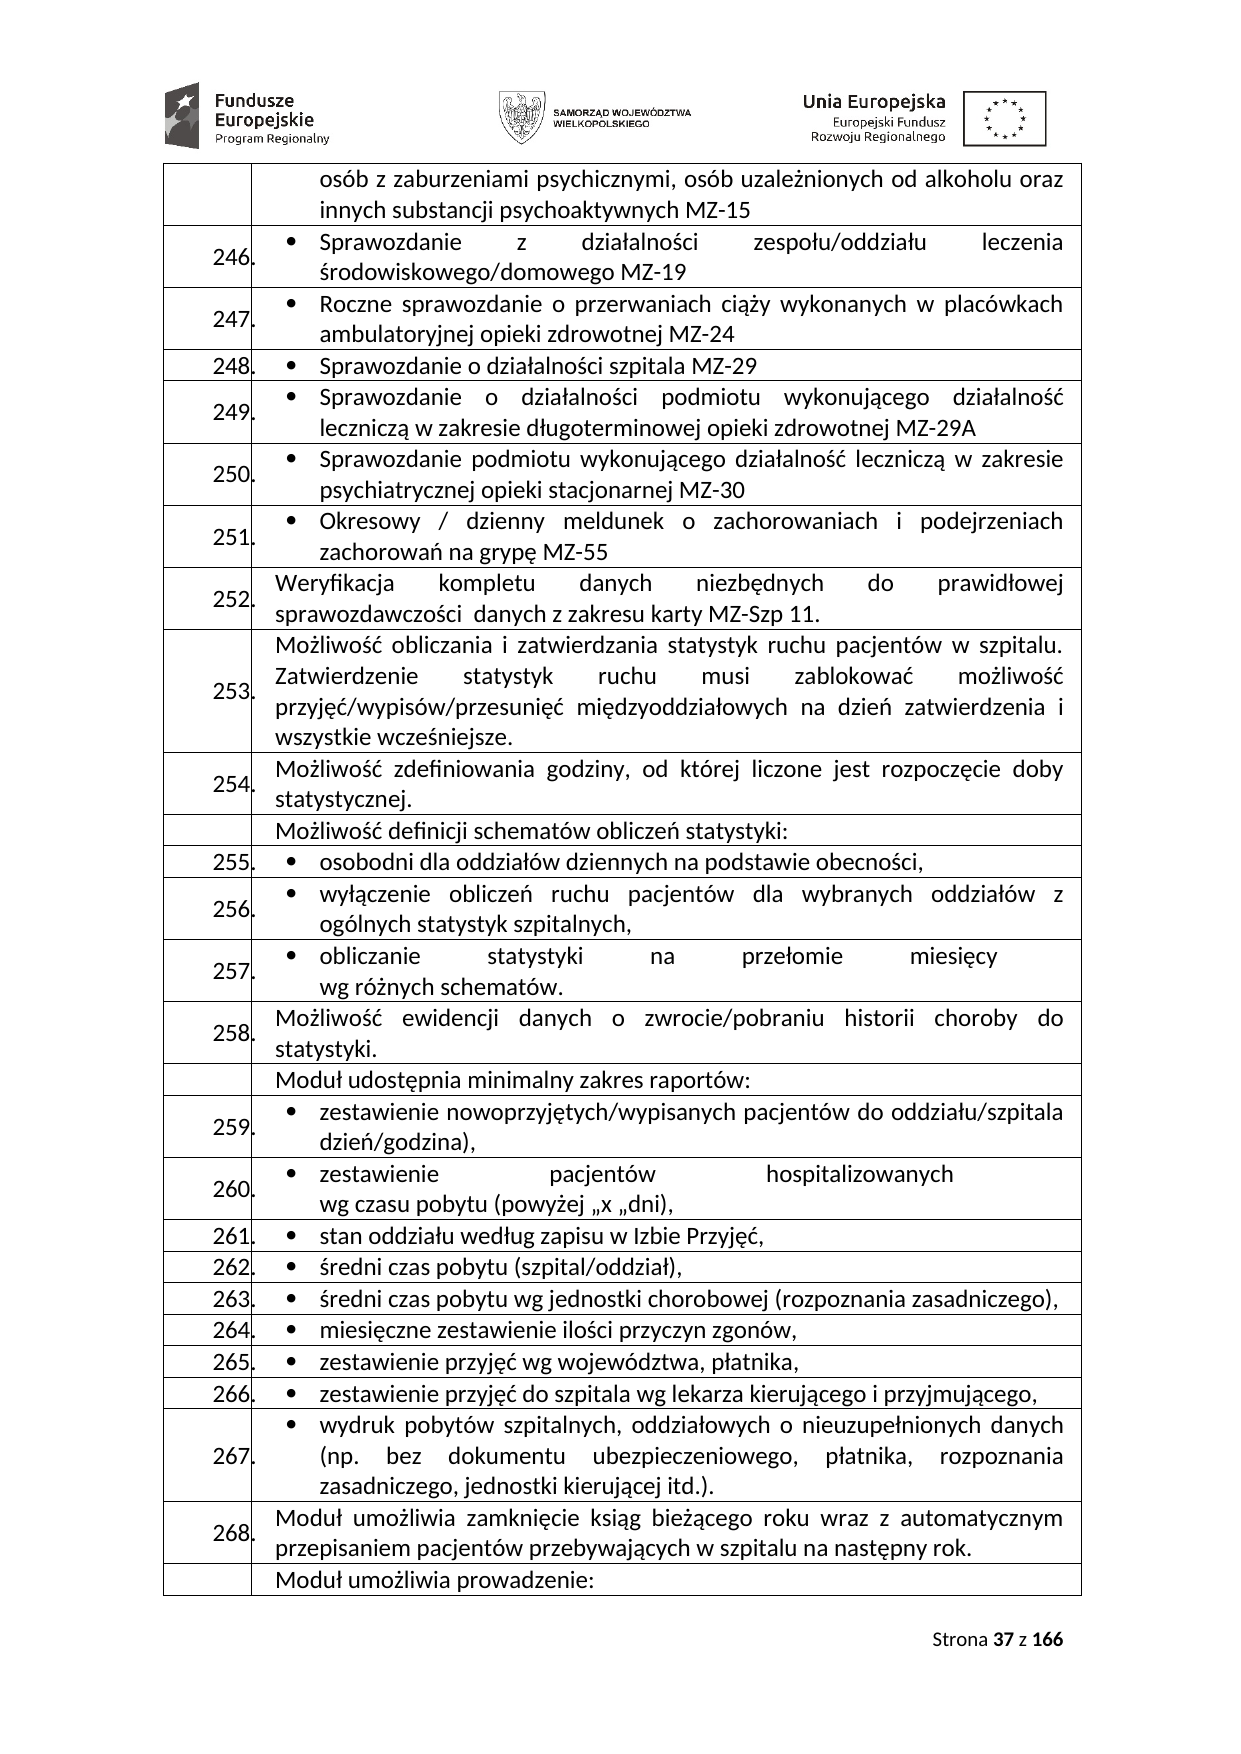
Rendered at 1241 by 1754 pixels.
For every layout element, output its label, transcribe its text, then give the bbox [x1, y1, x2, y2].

table_cell Sprawozdanie o działalności szpitala MZ-29 [252, 350, 1081, 380]
table_cell Okresowy / dzienny meldunek o zachorowaniach i podejrzeniach zachorowań na grypę MZ-55 [252, 506, 1081, 567]
table_cell [164, 815, 251, 845]
table_cell [164, 1064, 251, 1095]
table_cell obliczanie statystyki na przełomie miesięcy wg różnych schematów. [252, 940, 1081, 1001]
table_cell [164, 878, 251, 939]
table_cell [164, 1252, 251, 1282]
table_cell wydruk pobytów szpitalnych, oddziałowych o nieuzupełnionych danych (np. bez dokumentu ubezpieczeniowego, płatnika, rozpoznania zasadniczego, jednostki kierującej itd.). [252, 1409, 1081, 1501]
table_cell osobodni dla oddziałów dziennych na podstawie obecności, [252, 846, 1081, 877]
table_cell [164, 164, 251, 224]
table_cell [164, 1564, 251, 1594]
table_cell zestawienie przyjęć do szpitala wg lekarza kierującego i przyjmującego, [252, 1378, 1081, 1408]
table_cell [164, 1378, 251, 1408]
table_cell Weryfikacja kompletu danych niezbędnych do prawidłowej sprawozdawczości danych z zakresu karty MZ-Szp 11. [252, 568, 1081, 629]
table_cell zestawienie pacjentów hospitalizowanych wg czasu pobytu (powyżej „x „dni), [252, 1158, 1081, 1219]
table_cell wyłączenie obliczeń ruchu pacjentów dla wybranych oddziałów z ogólnych statystyk szpitalnych, [252, 878, 1081, 939]
table_cell średni czas pobytu (szpital/oddział), [252, 1252, 1081, 1282]
picture [147, 73, 1064, 163]
table_cell [164, 444, 251, 504]
table_cell Możliwość obliczania i zatwierdzania statystyk ruchu pacjentów w szpitalu. Zatwierdzenie statystyk ruchu musi zablokować możliwość przyjęć/wypisów/przesunięć międzyoddziałowych na dzień zatwierdzenia i wszystkie wcześniejsze. [252, 630, 1081, 752]
table_cell średni czas pobytu wg jednostki chorobowej (rozpoznania zasadniczego), [252, 1283, 1081, 1314]
table_cell [164, 1346, 251, 1377]
table_cell Sprawozdanie z działalności zespołu/oddziału leczenia środowiskowego/domowego MZ-19 [252, 226, 1081, 287]
table_cell [164, 1220, 251, 1251]
table_cell Sprawozdanie o działalności podmiotu wykonującego działalność leczniczą w zakresie długoterminowej opieki zdrowotnej MZ-29A [252, 381, 1081, 442]
table_cell [164, 226, 251, 287]
table_cell [164, 1096, 251, 1157]
table_cell [164, 630, 251, 752]
table_cell [164, 350, 251, 380]
table_cell Moduł umożliwia zamknięcie ksiąg bieżącego roku wraz z automatycznym przepisaniem pacjentów przebywających w szpitalu na następny rok. [252, 1502, 1081, 1563]
table_cell Moduł udostępnia minimalny zakres raportów: [252, 1064, 1081, 1095]
table_cell Możliwość definicji schematów obliczeń statystyki: [252, 815, 1081, 845]
table_cell zestawienie nowoprzyjętych/wypisanych pacjentów do oddziału/szpitala dzień/godzina), [252, 1096, 1081, 1157]
table_cell [164, 381, 251, 442]
table_cell stan oddziału według zapisu w Izbie Przyjęć, [252, 1220, 1081, 1251]
table_cell [164, 1283, 251, 1314]
table_cell Możliwość zdefiniowania godziny, od której liczone jest rozpoczęcie doby statystycznej. [252, 753, 1081, 814]
table_cell [164, 506, 251, 567]
table_cell Roczne sprawozdanie o przerwaniach ciąży wykonanych w placówkach ambulatoryjnej opieki zdrowotnej MZ-24 [252, 288, 1081, 349]
table_cell [164, 846, 251, 877]
table_cell [164, 568, 251, 629]
table_cell zestawienie przyjęć wg województwa, płatnika, [252, 1346, 1081, 1377]
table_cell [164, 1502, 251, 1563]
table_cell Moduł umożliwia prowadzenie: [252, 1564, 1081, 1594]
table_cell miesięczne zestawienie ilości przyczyn zgonów, [252, 1315, 1081, 1345]
table_cell [164, 753, 251, 814]
table_cell [164, 940, 251, 1001]
table_cell [164, 1002, 251, 1063]
table_cell [164, 1315, 251, 1345]
table_cell Sprawozdanie podmiotu wykonującego działalność leczniczą w zakresie psychiatrycznej opieki stacjonarnej MZ-30 [252, 444, 1081, 504]
table_cell [164, 288, 251, 349]
table_cell Możliwość ewidencji danych o zwrocie/pobraniu historii choroby do statystyki. [252, 1002, 1081, 1063]
table_cell [164, 1409, 251, 1501]
table_cell [164, 1158, 251, 1219]
